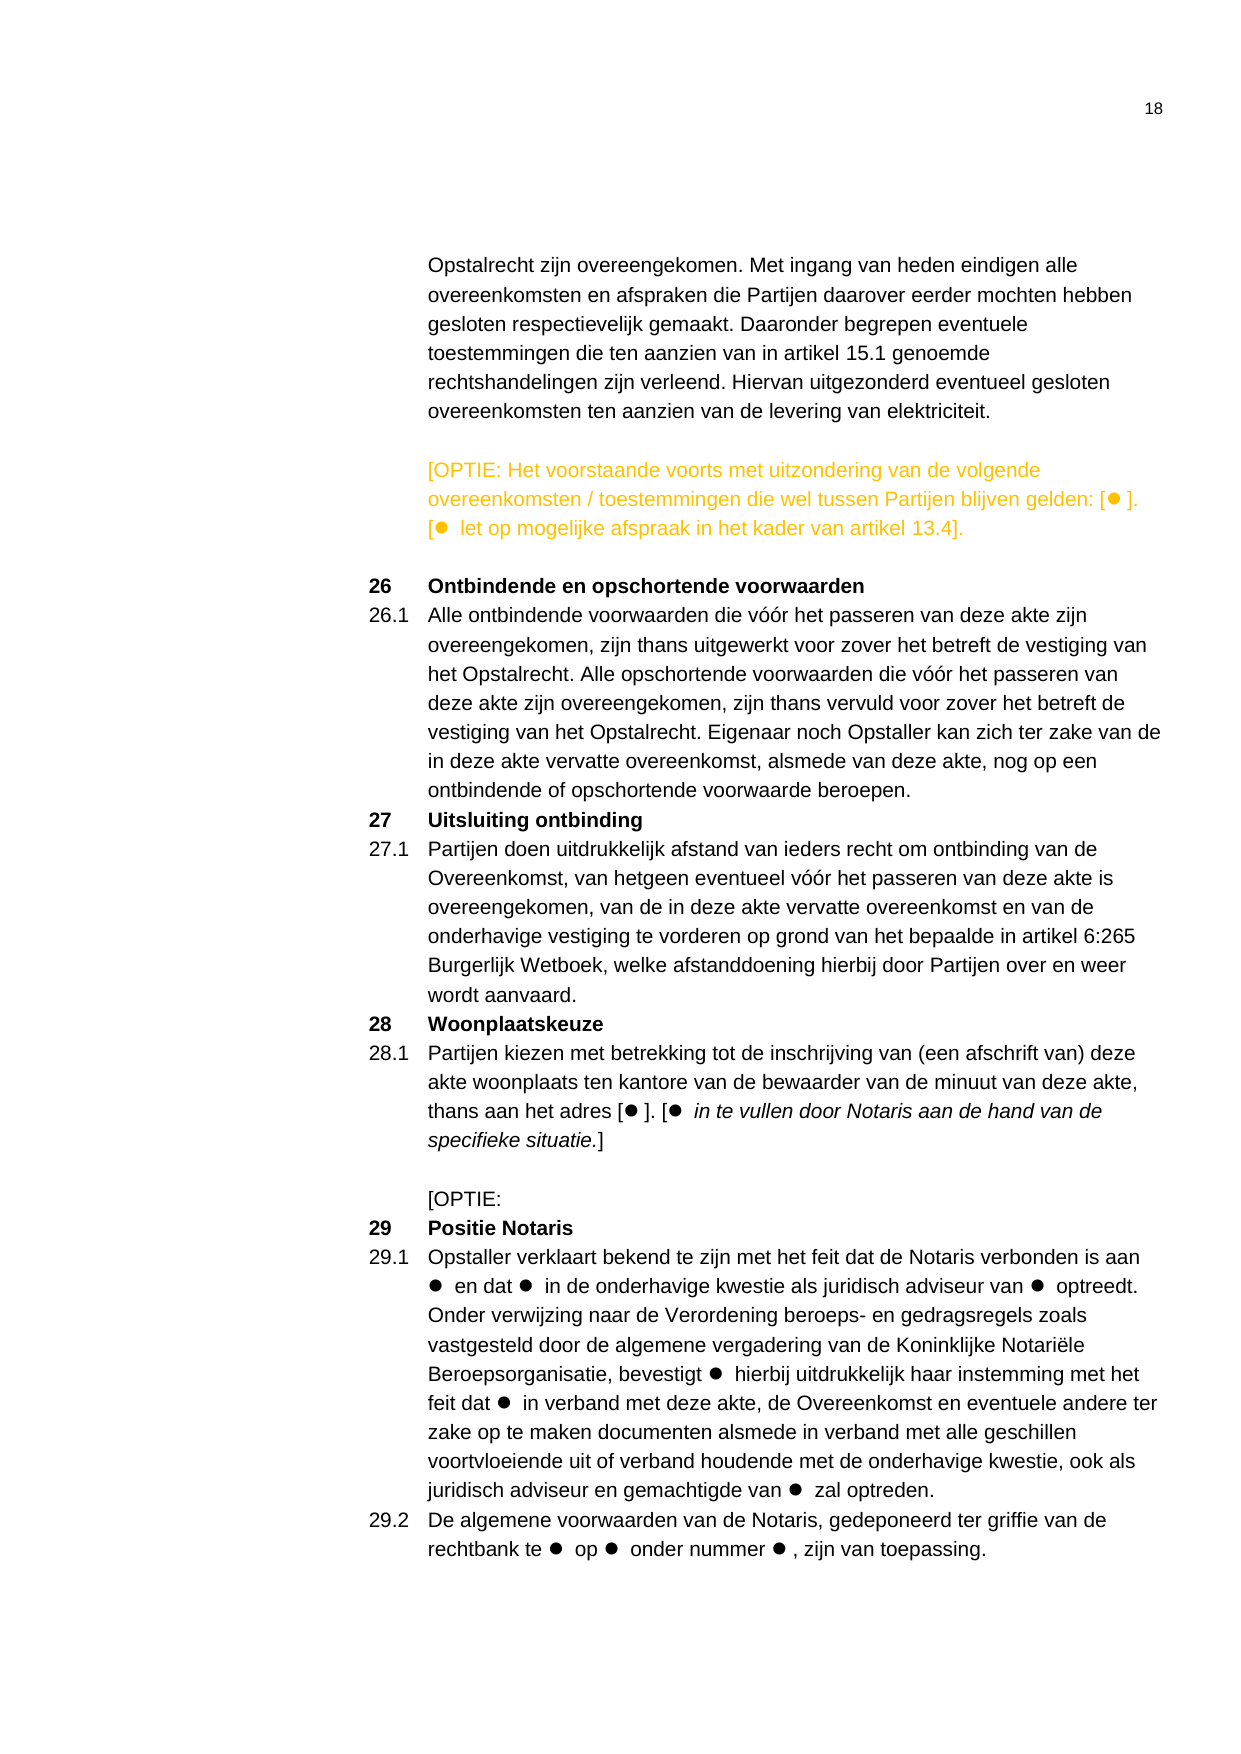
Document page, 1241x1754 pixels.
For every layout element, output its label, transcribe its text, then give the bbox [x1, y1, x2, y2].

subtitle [368, 248, 1163, 423]
subtitle Partijen doen uitdrukkelijk afstand van ieders recht om ontbinding van de Overeenkomst, van hetgeen eventueel vóór het passeren van deze akte is overeengekomen, van de in deze akte vervatte overeenkomst en van de onderhavige vestiging te vorderen op grond van het bepaalde in artikel 6:265 Burgerlijk Wetboek, welke afstanddoening hierbij door Partijen over en weer wordt aanvaard. [368, 831, 1163, 1006]
subtitle Alle ontbindende voorwaarden die vóór het passeren van deze akte zijn overeengekomen, zijn thans uitgewerkt voor zover het betreft de vestiging van het Opstalrecht. Alle opschortende voorwaarden die vóór het passeren van deze akte zijn overeengekomen, zijn thans vervuld voor zover het betreft de vestiging van het Opstalrecht. Eigenaar noch Opstaller kan zich ter zake van de in deze akte vervatte overeenkomst, alsmede van deze akte, nog op een ontbindende of opschortende voorwaarde beroepen. [368, 598, 1163, 802]
subtitle Uitsluiting ontbinding [368, 802, 1163, 831]
subtitle Woonplaatskeuze [368, 1006, 1163, 1036]
text [OPTIE: Het voorstaande voorts met uitzondering van de volgende overeenkomsten / toestemmingen die wel tussen Partijen blijven gelden: []. [ let op mogelijke afspraak in het kader van artikel 13.4]. [428, 452, 1163, 540]
subtitle Partijen kiezen met betrekking tot de inschrijving van (een afschrift van) deze akte woonplaats ten kantore van de bewaarder van de minuut van deze akte, thans aan het adres []. [ in te vullen door Notaris aan de hand van de specifieke situatie.] [368, 1036, 1163, 1152]
subtitle De algemene voorwaarden van de Notaris, gedeponeerd ter griffie van de rechtbank te op onder nummer , zijn van toepassing. [368, 1502, 1163, 1561]
subtitle Positie Notaris [368, 1211, 1163, 1240]
subtitle [OPTIE: [428, 1181, 1163, 1211]
subtitle Ontbindende en opschortende voorwaarden [368, 569, 1163, 598]
subtitle Opstaller verklaart bekend te zijn met het feit dat de Notaris verbonden is aan en dat in de onderhavige kwestie als juridisch adviseur van optreedt. Onder verwijzing naar de Verordening beroeps- en gedragsregels zoals vastgesteld door de algemene vergadering van de Koninklijke Notariële Beroepsorganisatie, bevestigt hierbij uitdrukkelijk haar instemming met het feit dat in verband met deze akte, de Overeenkomst en eventuele andere ter zake op te maken documenten alsmede in verband met alle geschillen voortvloeiende uit of verband houdende met de onderhavige kwestie, ook als juridisch adviseur en gemachtigde van zal optreden. [368, 1240, 1163, 1502]
